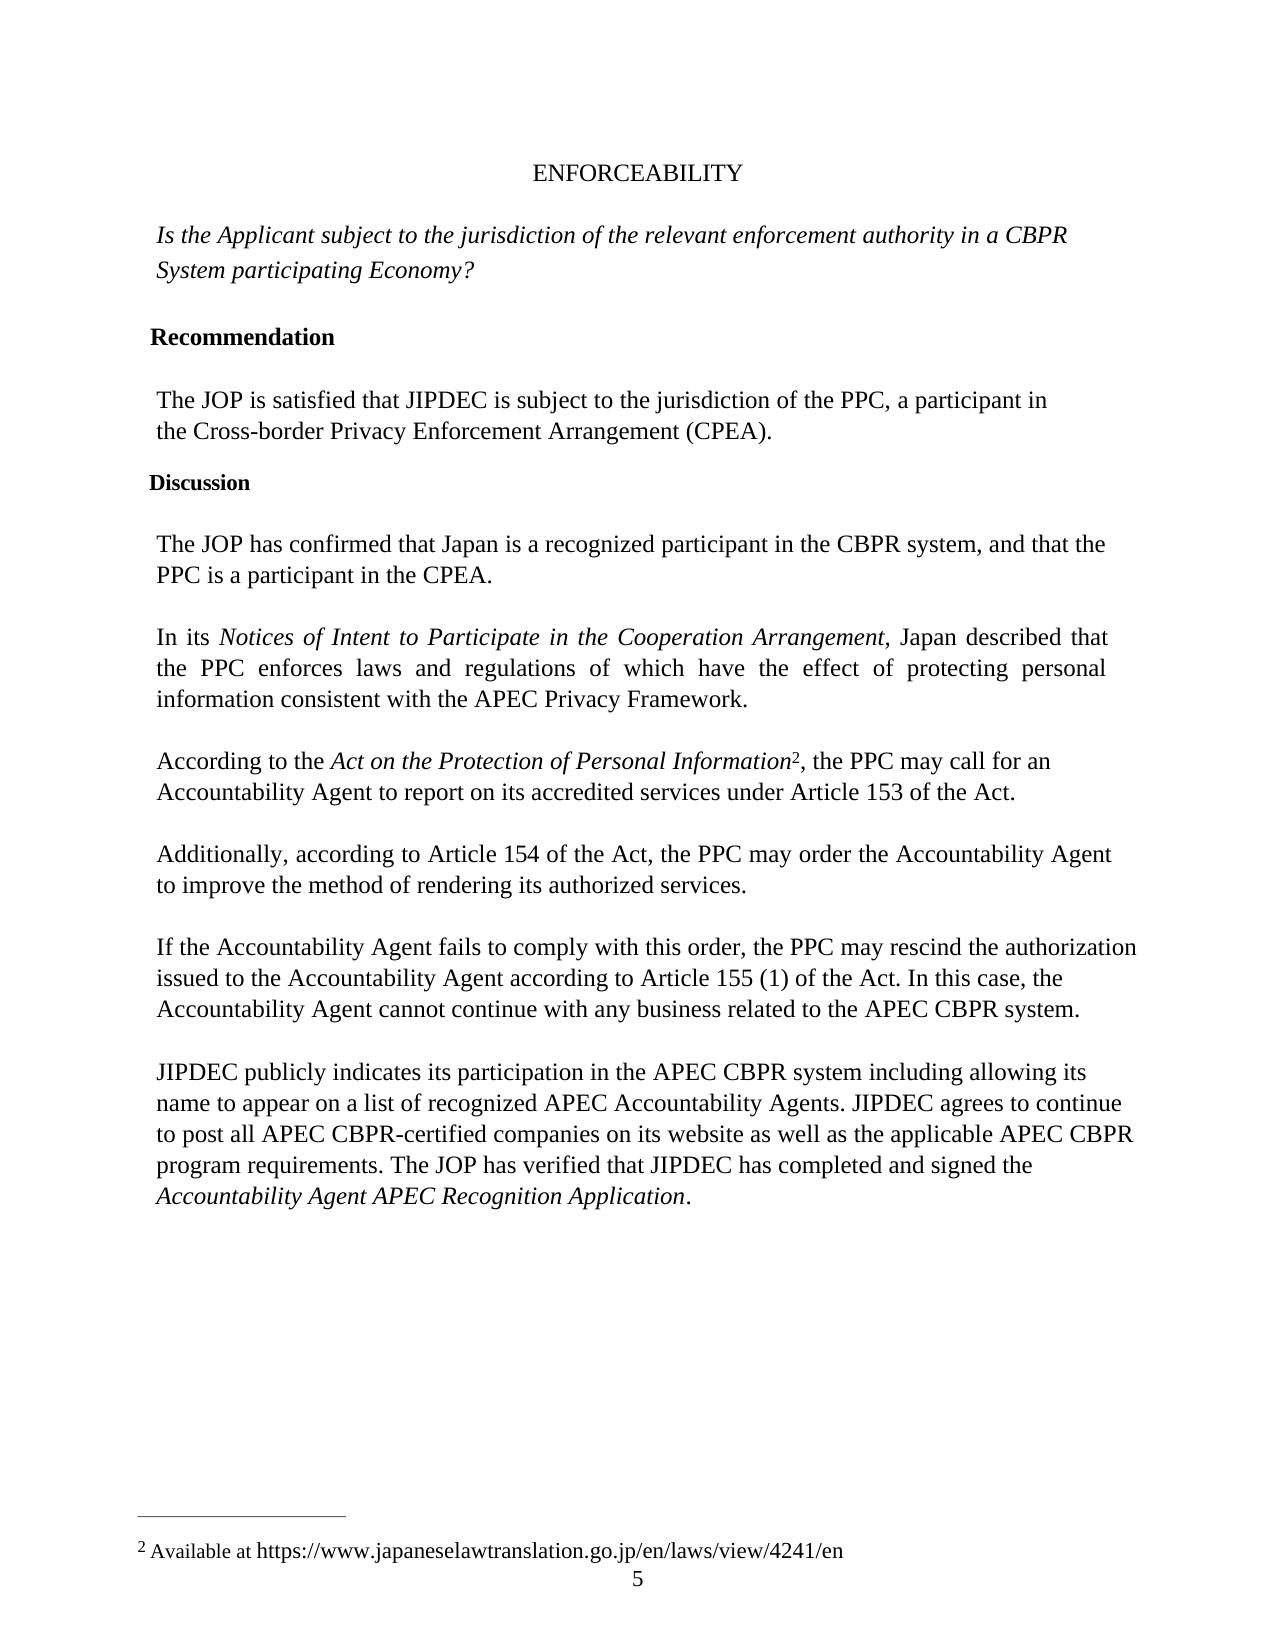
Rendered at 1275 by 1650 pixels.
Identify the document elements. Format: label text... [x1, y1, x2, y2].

text 2 Available at https://www.japaneselawtranslation.go.jp/en/laws/view/4241/en [137, 1537, 1148, 1563]
text Additionally, according to Article 154 of the Act, the PPC may order the Accountability Agent to improve the method of rendering its authorized services. [156, 839, 1112, 899]
subtitle ENFORCEABILITY [147, 158, 1129, 186]
subtitle Recommendation [150, 322, 1148, 351]
text The JOP is satisfied that JIPDEC is subject to the jurisdiction of the PPC, a participant in the Cross-border Privacy Enforcement Arrangement (CPEA). [156, 385, 1083, 445]
text According to the Act on the Protection of Personal Information2, the PPC may call for an Accountability Agent to report on its accredited services under Article 153 of the Act. [156, 746, 1148, 806]
text If the Accountability Agent fails to comply with this order, the PPC may rescind the authorization issued to the Accountability Agent according to Article 155 (1) of the Act. In this case, the Accountability Agent cannot continue with any business related to the APEC CBPR system. [156, 932, 1148, 1023]
text Is the Applicant subject to the jurisdiction of the relevant enforcement authority in a CBPR System participating Economy? [156, 220, 1112, 284]
text In its Notices of Intent to Participate in the Cooperation Arrangement, Japan described that the PPC enforces laws and regulations of which have the effect of protecting personal information consistent with the APEC Privacy Framework. [156, 622, 1108, 713]
text Discussion [149, 468, 1148, 495]
text The JOP has confirmed that Japan is a recognized participant in the CBPR system, and that the PPC is a participant in the CPEA. [156, 529, 1112, 588]
text JIPDEC publicly indicates its participation in the APEC CBPR system including allowing its name to appear on a list of recognized APEC Accountability Agents. JIPDEC agrees to continue to post all APEC CBPR-certified companies on its website as well as the applicable APEC CBPR program requirements. The JOP has verified that JIPDEC has completed and signed the Accountability Agent APEC Recognition Application. [156, 1057, 1137, 1209]
